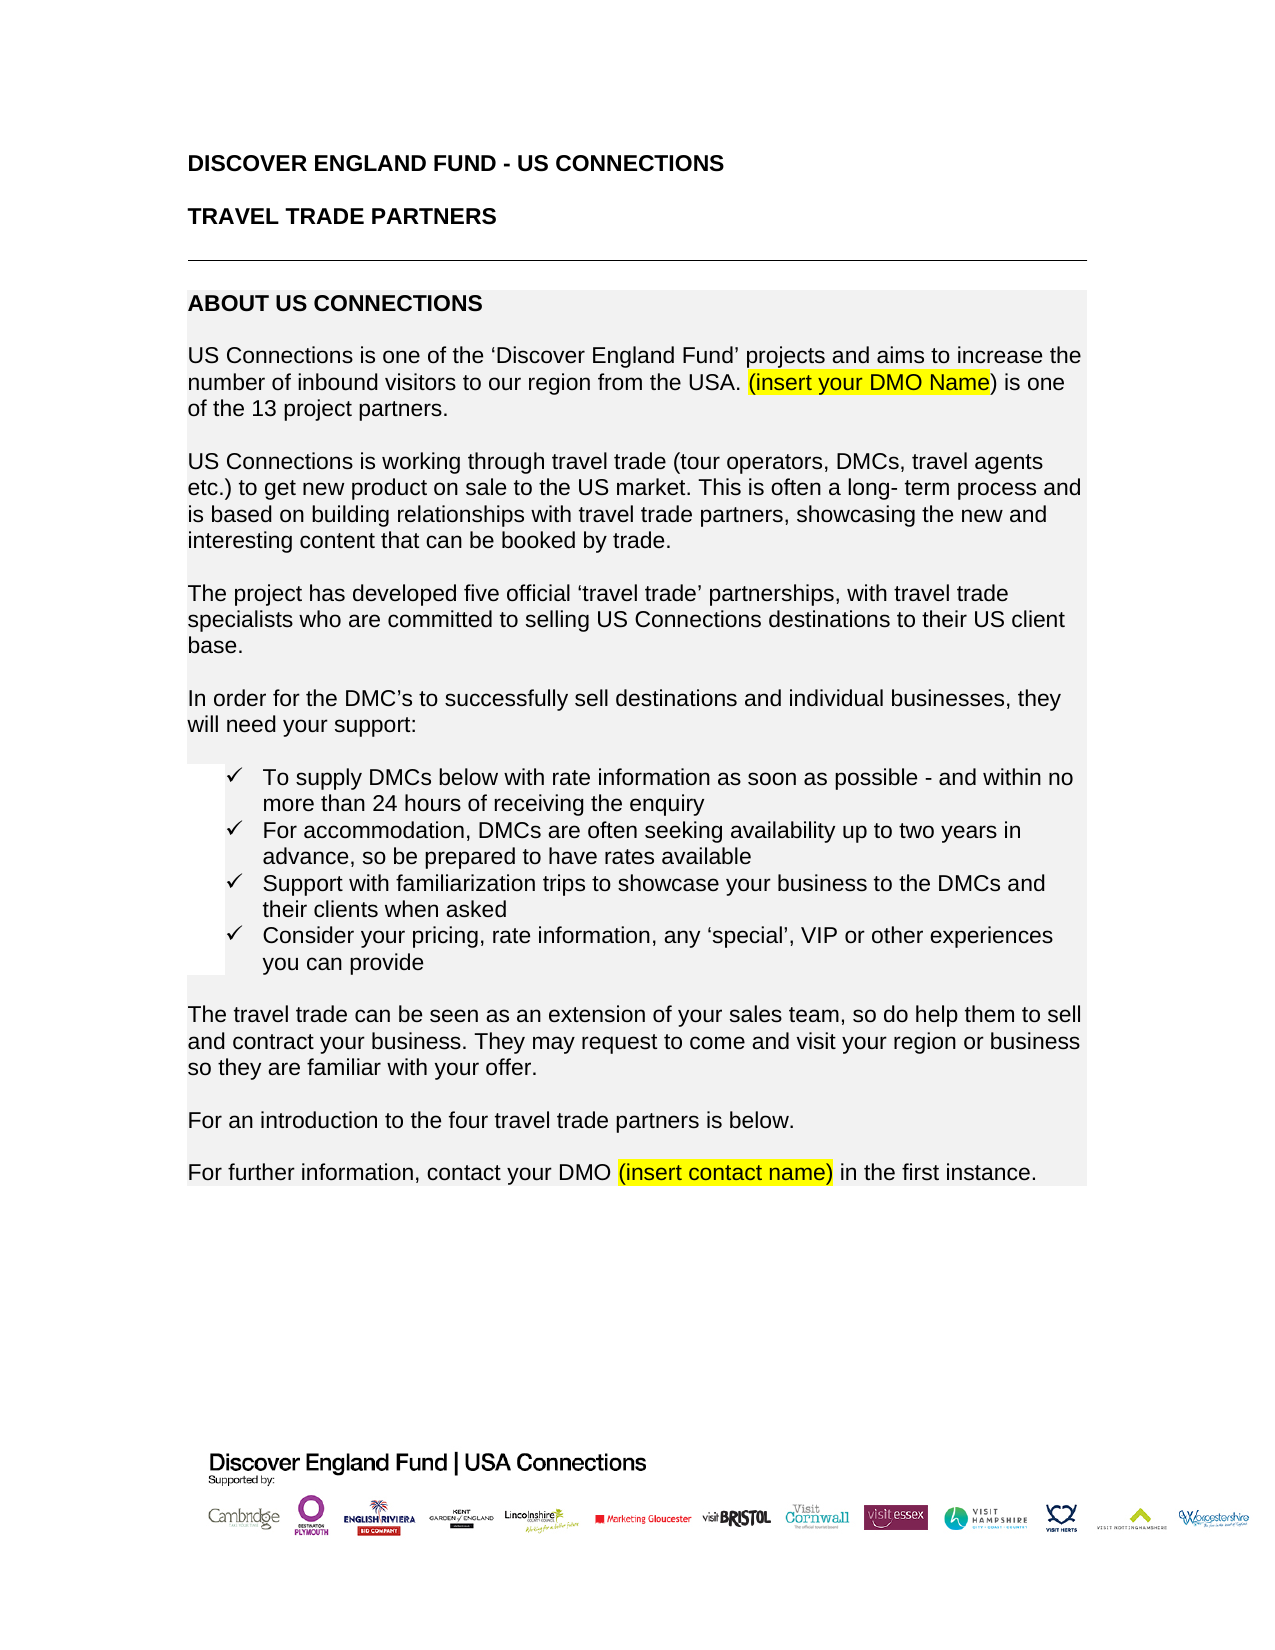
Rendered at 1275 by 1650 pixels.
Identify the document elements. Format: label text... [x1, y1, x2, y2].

list To supply DMCs below with rate information as soon as possible - and within no more than 24 hours of receiving the enquiry [225, 764, 1087, 817]
text For further information, contact your DMO (insert contact name) in the first instance. [187, 1159, 618, 1186]
text For an introduction to the four travel trade partners is below. [187, 1107, 1087, 1133]
text US Connections is one of the ‘Discover England Fund’ projects and aims to increase the number of inbound visitors to our region from the USA. (insert your DMO Name) is one of the 13 project partners. [187, 342, 1087, 421]
list Support with familiarization trips to showcase your business to the DMCs and their clients when asked [225, 869, 1087, 922]
text TRAVEL TRADE PARTNERS [187, 203, 1087, 229]
list For accommodation, DMCs are often seeking availability up to two years in advance, so be prepared to have rates available [225, 817, 1087, 869]
text In order for the DMC’s to successfully sell destinations and individual businesses, they will need your support: [187, 685, 1087, 738]
text ABOUT US CONNECTIONS [187, 290, 1087, 316]
text DISCOVER ENGLAND FUND - US CONNECTIONS [187, 150, 1087, 176]
list Consider your pricing, rate information, any ‘special’, VIP or other experiences you can provide [225, 922, 1087, 975]
text The project has developed five official ‘travel trade’ partnerships, with travel trade specialists who are committed to selling US Connections destinations to their US client base. [187, 579, 1087, 659]
text For further information, contact your DMO (insert contact name) in the first instance. [833, 1159, 1087, 1186]
text US Connections is working through travel trade (tour operators, DMCs, travel agents etc.) to get new product on sale to the US market. This is often a long- term process and is based on building relationships with travel trade partners, showcasing the new and interesting content that can be booked by trade. [187, 448, 1087, 553]
text The travel trade can be seen as an extension of your sales team, so do help them to sell and contract your business. They may request to come and visit your region or business so they are familiar with your offer. [187, 1001, 1087, 1080]
picture [187, 1439, 1268, 1548]
